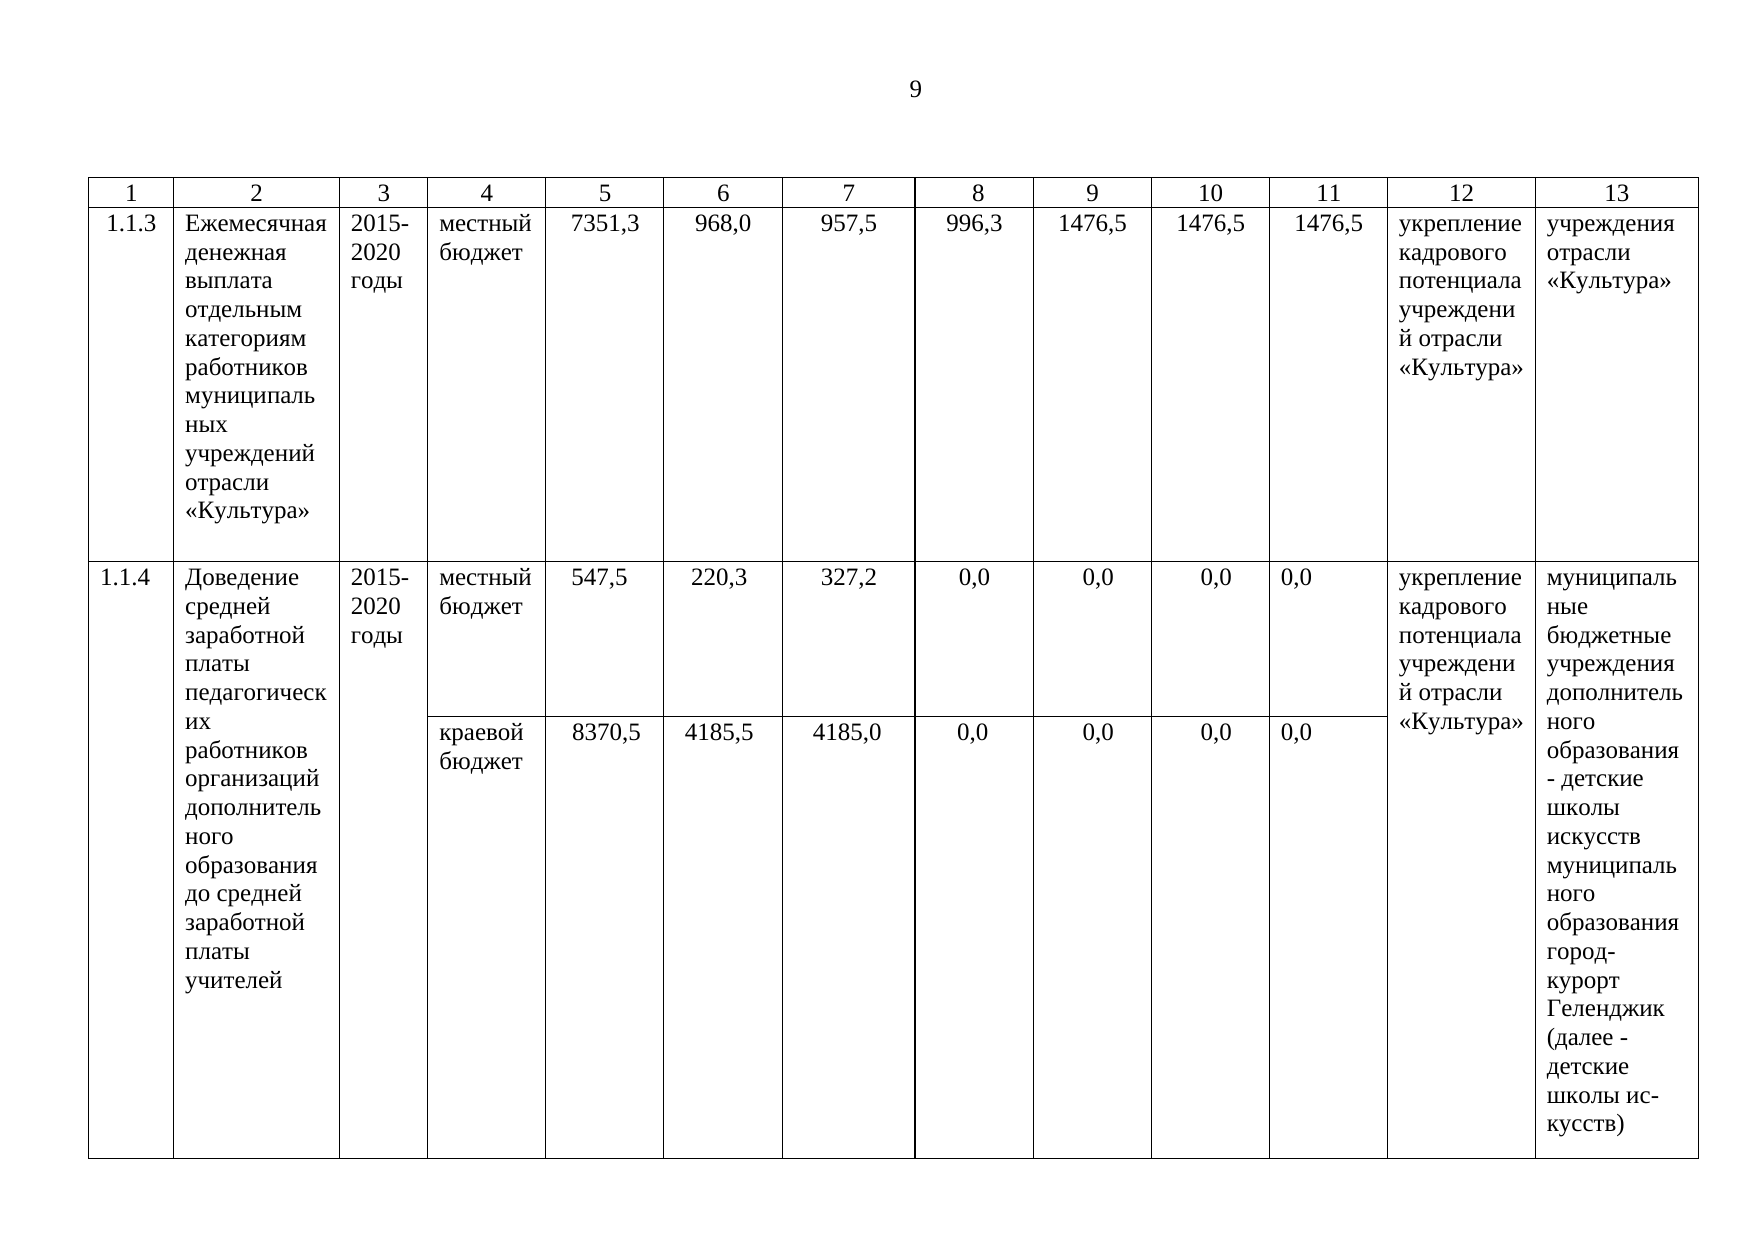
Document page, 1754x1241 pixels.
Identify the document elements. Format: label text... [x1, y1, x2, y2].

table_cell 547,5 [546, 562, 663, 716]
table_cell Доведение средней заработной платы педагогических работников организаций дополнительного образования до средней заработной платы учителей [174, 562, 339, 1158]
table_cell 327,2 [783, 562, 914, 716]
table_cell учреждения отрасли «Культура» [1536, 208, 1698, 561]
table_cell 0,0 [1034, 717, 1151, 1158]
table_header 7 [783, 178, 914, 207]
table_cell Ежемесячная денежная выплата отдельным категориям работников муниципальных учреждений отрасли «Культура» [174, 208, 339, 561]
table_cell 4185,5 [664, 717, 782, 1158]
table_cell 0,0 [916, 717, 1033, 1158]
table_header 13 [1536, 178, 1698, 207]
table_header 1 [89, 178, 173, 207]
table_header 10 [1152, 178, 1269, 207]
table_cell 0,0 [916, 562, 1033, 716]
table_cell 0,0 [1152, 717, 1269, 1158]
table_cell местный бюджет [428, 562, 545, 716]
table_header 11 [1270, 178, 1387, 207]
table_cell 1476,5 [1270, 208, 1387, 561]
table_cell 220,3 [664, 562, 782, 716]
table_header 3 [340, 178, 427, 207]
table_header 8 [916, 178, 1033, 207]
table_cell местный бюджет [428, 208, 545, 561]
table_cell 0,0 [1152, 562, 1269, 716]
table_cell 7351,3 [546, 208, 663, 561]
table_cell 1476,5 [1152, 208, 1269, 561]
table_header 2 [174, 178, 339, 207]
table_cell укрепление кадрового потенциала учреждений отрасли «Культура» [1388, 208, 1535, 561]
table_header 12 [1388, 178, 1535, 207]
table_cell 4185,0 [783, 717, 914, 1158]
table_cell 1.1.4 [89, 562, 173, 1158]
table_header 6 [664, 178, 782, 207]
table_cell 1476,5 [1034, 208, 1151, 561]
table_cell 968,0 [664, 208, 782, 561]
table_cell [1388, 562, 1535, 1158]
table_header 9 [1034, 178, 1151, 207]
table_cell 957,5 [783, 208, 914, 561]
table_cell 1.1.3 [89, 208, 173, 561]
table_cell 2015-2020 годы [340, 562, 427, 1158]
table_cell 0,0 [1034, 562, 1151, 716]
table_cell 0,0 [1270, 562, 1387, 716]
table_cell краевой бюджет [428, 717, 545, 1158]
table_cell 0,0 [1270, 717, 1387, 1158]
table_cell 8370,5 [546, 717, 663, 1158]
table_header 5 [546, 178, 663, 207]
table_cell муниципальные бюджетные учреждения дополнительного образования - детские школы искусств муниципального образования город-курорт Геленджик (далее - детские школы искусств) [1536, 562, 1698, 1158]
table_cell 2015-2020 годы [340, 208, 427, 561]
table_cell 996,3 [916, 208, 1033, 561]
table_header 4 [428, 178, 545, 207]
